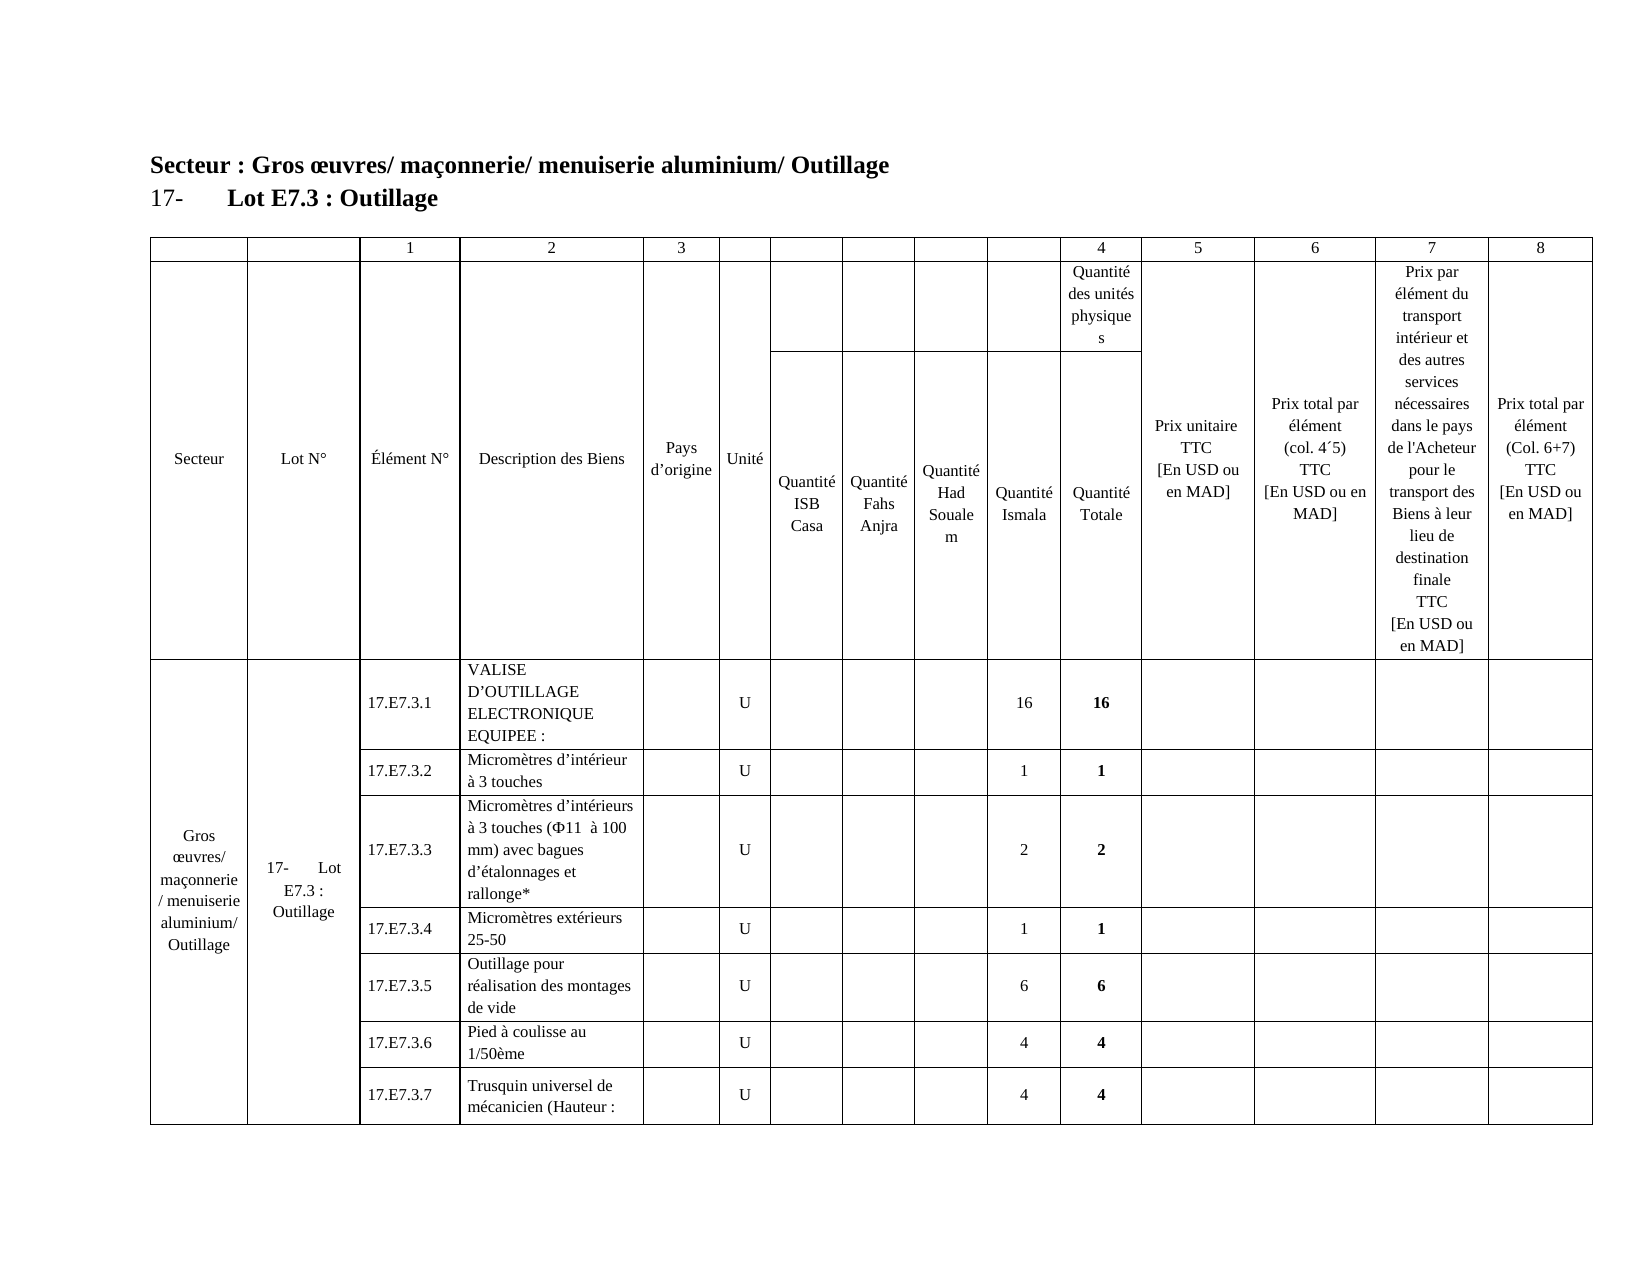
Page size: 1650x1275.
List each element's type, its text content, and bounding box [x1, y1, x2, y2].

table_cell [1489, 750, 1592, 795]
table_cell [915, 660, 987, 749]
table_cell [1489, 908, 1592, 953]
table_cell [644, 1022, 719, 1067]
table_cell [843, 1068, 914, 1124]
table_header [248, 238, 359, 261]
table_cell Quantité Totale [1061, 352, 1141, 659]
table_cell [843, 750, 914, 795]
table_cell 1 [988, 908, 1060, 953]
table_cell [644, 796, 719, 907]
table_cell [843, 1022, 914, 1067]
table_cell 16 [988, 660, 1060, 749]
table_cell U [720, 908, 770, 953]
table_cell Description des Biens [461, 262, 643, 659]
table_cell Quantité ISB Casa [771, 352, 842, 659]
table_header 4 [1061, 238, 1141, 261]
table_cell Quantité des unités physiques [1061, 262, 1141, 351]
text Secteur : Gros œuvres/ maçonnerie/ menuiserie aluminium/ Outillage [150, 150, 1500, 179]
table_cell U [720, 1068, 770, 1124]
table_cell [1489, 1022, 1592, 1067]
table_cell [1142, 954, 1254, 1021]
table_cell 1 [988, 750, 1060, 795]
table_cell 4 [988, 1068, 1060, 1124]
text 17- Lot E7.3 : Outillage [150, 183, 1500, 212]
table_cell [1376, 1022, 1488, 1067]
table_cell Gros œuvres/ maçonnerie/ menuiserie aluminium/ Outillage [151, 660, 247, 1124]
table_cell 17.E7.3.6 [361, 1022, 459, 1067]
table_cell 4 [988, 1022, 1060, 1067]
table_cell [1376, 1068, 1488, 1124]
table_cell Quantité Ismala [988, 352, 1060, 659]
table_header [915, 238, 987, 261]
table_cell [644, 1068, 719, 1124]
table_header [771, 238, 842, 261]
table_cell [1376, 660, 1488, 749]
table_cell 17.E7.3.1 [361, 660, 459, 749]
table_cell Micromètres d’intérieur à 3 touches [461, 750, 643, 795]
table_cell Quantité Fahs Anjra [843, 352, 914, 659]
table_cell 17.E7.3.7 [361, 1068, 459, 1124]
table_cell [1142, 1022, 1254, 1067]
table_cell Pays d’origine [644, 262, 719, 659]
table_cell [644, 660, 719, 749]
table_cell Pied à coulisse au 1/50ème [461, 1022, 643, 1067]
table_cell [771, 262, 842, 351]
table_cell [915, 262, 987, 351]
table_header 6 [1255, 238, 1375, 261]
table_cell Quantité Had Soualem [915, 352, 987, 659]
table_cell Prix unitaire TTC [En USD ou en MAD] [1142, 262, 1254, 659]
table_cell Lot N° [248, 262, 359, 659]
table_cell [915, 750, 987, 795]
table_cell Prix par élément du transport intérieur et des autres services nécessaires dans le pays de l'Acheteur pour le transport des Biens à leur lieu de destination finale TTC [En USD ou en MAD] [1376, 262, 1488, 659]
table_cell VALISE D’OUTILLAGE ELECTRONIQUE EQUIPEE : [461, 660, 643, 749]
table_cell [771, 750, 842, 795]
table_cell 17- Lot E7.3 : Outillage [248, 660, 359, 1124]
table_cell [915, 1022, 987, 1067]
table_cell [843, 262, 914, 351]
table_cell [843, 954, 914, 1021]
table_cell [843, 908, 914, 953]
table_cell U [720, 750, 770, 795]
table_cell [1255, 660, 1375, 749]
table_cell [843, 796, 914, 907]
table_cell [1255, 796, 1375, 907]
table_cell 17.E7.3.2 [361, 750, 459, 795]
table_header 7 [1376, 238, 1488, 261]
table_cell [771, 660, 842, 749]
table_cell Prix total par élément (Col. 6+7) TTC [En USD ou en MAD] [1489, 262, 1592, 659]
table_cell U [720, 954, 770, 1021]
table_cell [1376, 750, 1488, 795]
table_cell 1 [1061, 908, 1141, 953]
table_cell 4 [1061, 1022, 1141, 1067]
table_cell Outillage pour réalisation des montages de vide [461, 954, 643, 1021]
table_cell [1142, 1068, 1254, 1124]
table_cell [644, 908, 719, 953]
table_cell [1255, 1022, 1375, 1067]
table_cell 6 [1061, 954, 1141, 1021]
table_cell [1142, 908, 1254, 953]
table_cell 16 [1061, 660, 1141, 749]
table_cell [1142, 796, 1254, 907]
table_cell Micromètres extérieurs 25-50 [461, 908, 643, 953]
table_header [988, 238, 1060, 261]
table_cell 2 [988, 796, 1060, 907]
table_cell 4 [1061, 1068, 1141, 1124]
table_cell [1142, 750, 1254, 795]
table_cell 17.E7.3.3 [361, 796, 459, 907]
table_header 8 [1489, 238, 1592, 261]
table_header 5 [1142, 238, 1254, 261]
table_cell [1489, 660, 1592, 749]
table_cell 17.E7.3.5 [361, 954, 459, 1021]
table_cell [1376, 908, 1488, 953]
table_cell U [720, 796, 770, 907]
table_cell 17.E7.3.4 [361, 908, 459, 953]
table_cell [461, 1068, 643, 1124]
table_cell [1489, 954, 1592, 1021]
table_cell 1 [1061, 750, 1141, 795]
table_cell U [720, 1022, 770, 1067]
table_header 1 [361, 238, 459, 261]
table_cell [771, 954, 842, 1021]
table_cell [771, 908, 842, 953]
table_cell [1255, 908, 1375, 953]
table_cell [915, 1068, 987, 1124]
table_cell Élément N° [361, 262, 459, 659]
table_header [843, 238, 914, 261]
table_cell Unité [720, 262, 770, 659]
table_cell [771, 1068, 842, 1124]
table_cell 2 [1061, 796, 1141, 907]
table_cell [1376, 796, 1488, 907]
table_cell [644, 750, 719, 795]
table_header [151, 238, 247, 261]
table_cell [1255, 750, 1375, 795]
table_cell 6 [988, 954, 1060, 1021]
table_cell [1376, 954, 1488, 1021]
table_cell [771, 796, 842, 907]
table_cell [988, 262, 1060, 351]
table_cell [644, 954, 719, 1021]
table_cell [915, 908, 987, 953]
table_cell Micromètres d’intérieurs à 3 touches (Ф11 à 100 mm) avec bagues d’étalonnages et rallonge* [461, 796, 643, 907]
table_header [720, 238, 770, 261]
table_cell [1142, 660, 1254, 749]
table_cell [771, 1022, 842, 1067]
table_header 3 [644, 238, 719, 261]
table_cell [843, 660, 914, 749]
table_header 2 [461, 238, 643, 261]
table_cell [915, 954, 987, 1021]
table_cell [1489, 1068, 1592, 1124]
table_cell Prix total par élément (col. 4´5) TTC [En USD ou en MAD] [1255, 262, 1375, 659]
table_cell Secteur [151, 262, 247, 659]
table_cell U [720, 660, 770, 749]
table_cell [1255, 1068, 1375, 1124]
table_cell [1255, 954, 1375, 1021]
table_cell [1489, 796, 1592, 907]
table_cell [915, 796, 987, 907]
